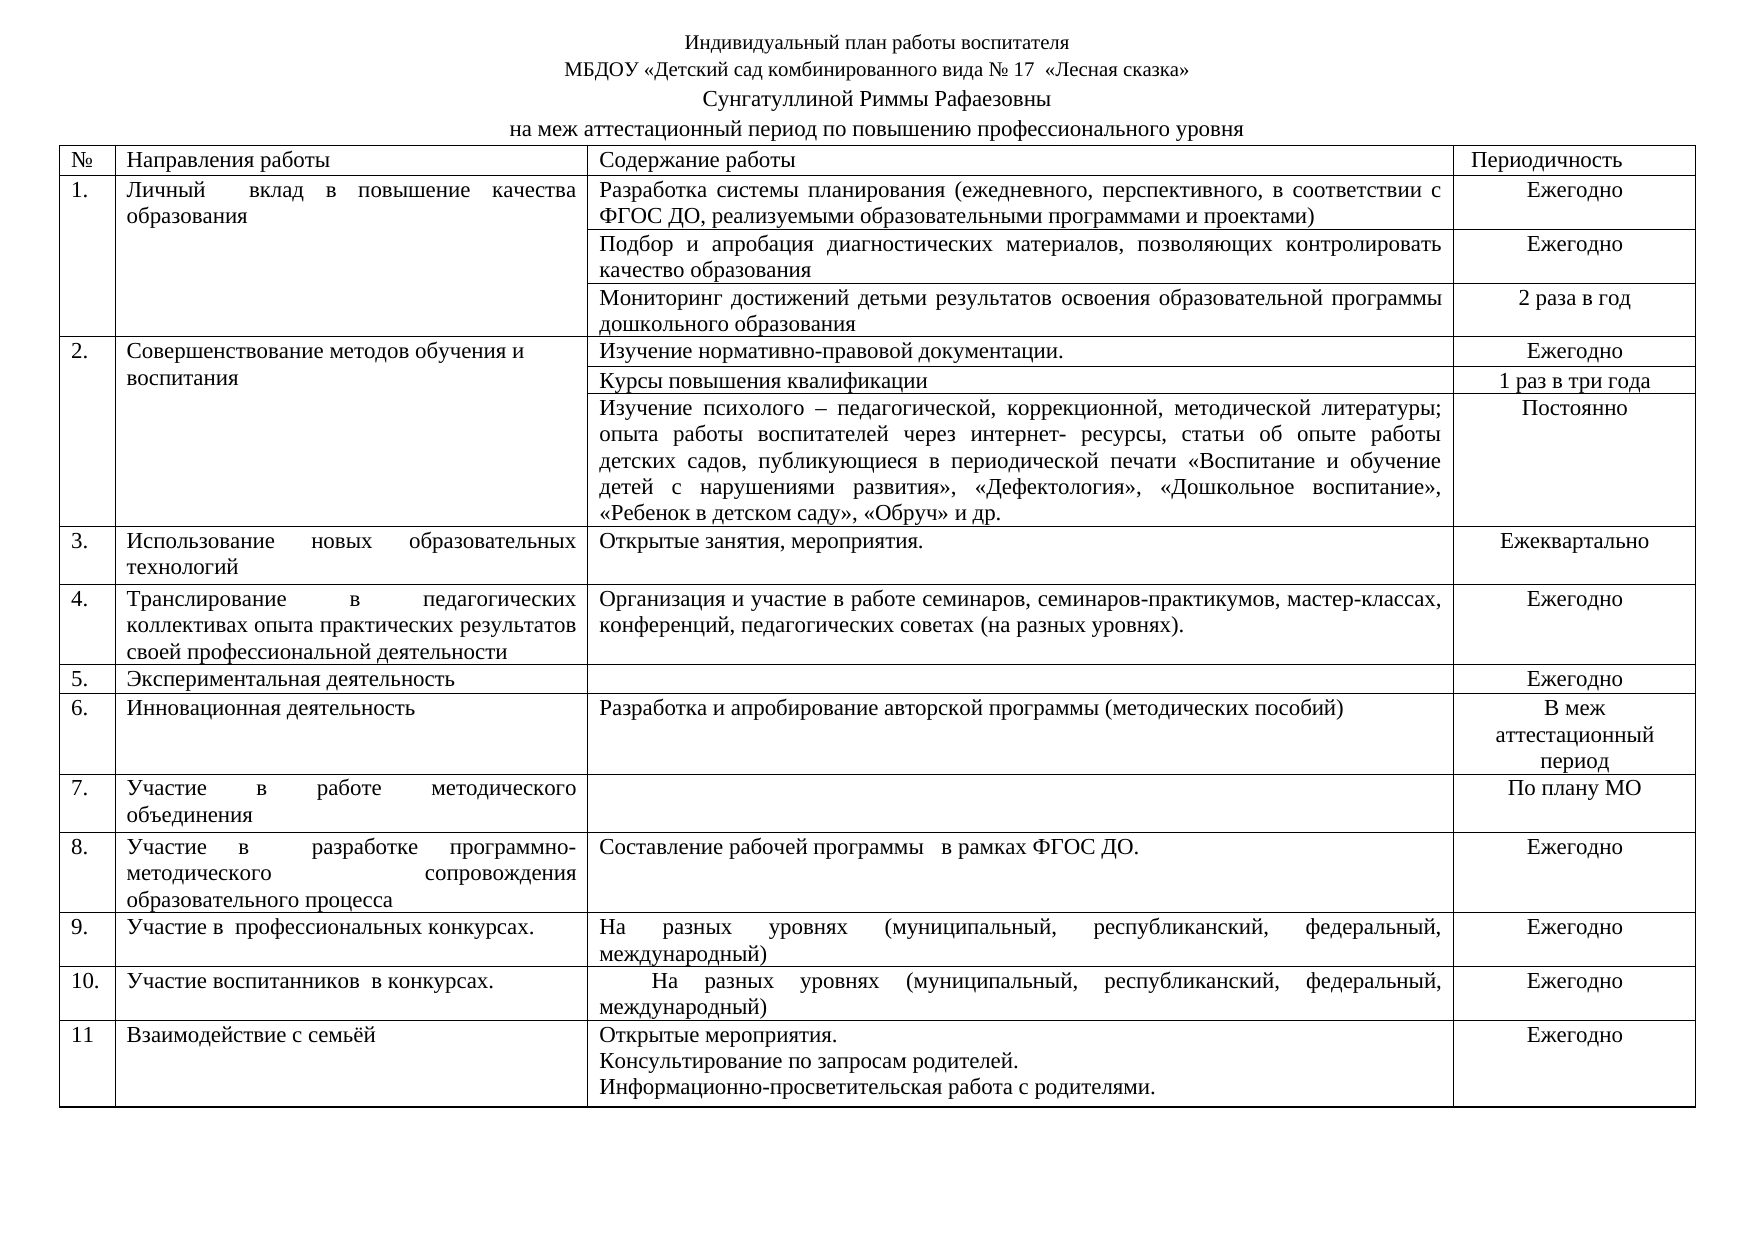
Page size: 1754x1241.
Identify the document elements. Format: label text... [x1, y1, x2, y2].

table_cell Личный вклад в повышение качества образования [116, 176, 587, 336]
table_cell 9. [60, 913, 115, 966]
table_cell Изучение нормативно-правовой документации. [588, 337, 1453, 366]
table_cell Ежегодно [1454, 833, 1695, 912]
table_header № [60, 146, 115, 175]
table_cell Курсы повышения квалификации [588, 367, 1453, 393]
table_cell В меж аттестационный период [1454, 694, 1695, 773]
table_cell Ежегодно [1454, 913, 1695, 966]
text Индивидуальный план работы воспитателя [59, 29, 1695, 54]
table_cell Разработка системы планирования (ежедневного, перспективного, в соответствии с ФГОС ДО, реализуемыми образовательными программами и проектами) [588, 176, 1453, 229]
table_cell Изучение психолого – педагогической, коррекционной, методической литературы; опыта работы воспитателей через интернет- ресурсы, статьи об опыте работы детских садов, публикующиеся в периодической печати «Воспитание и обучение детей с нарушениями развития», «Дефектология», «Дошкольное воспитание», «Ребенок в детском саду», «Обруч» и др. [588, 394, 1453, 526]
table_cell Подбор и апробация диагностических материалов, позволяющих контролировать качество образования [588, 230, 1453, 282]
table_cell Ежегодно [1454, 1021, 1695, 1106]
table_cell 7. [60, 775, 115, 832]
table_cell Постоянно [1454, 394, 1695, 526]
table_cell 5. [60, 665, 115, 693]
table_cell Ежегодно [1454, 176, 1695, 229]
table_cell Ежеквартально [1454, 527, 1695, 584]
text на меж аттестационный период по повышению профессионального уровня [59, 115, 1695, 141]
table_cell Составление рабочей программы в рамках ФГОС ДО. [588, 833, 1453, 912]
table_header Направления работы [116, 146, 587, 175]
table_cell Использование новых образовательных технологий [116, 527, 587, 584]
table_header Содержание работы [588, 146, 1453, 175]
table_cell Взаимодействие с семьёй [116, 1021, 587, 1106]
table_cell Участие в разработке программно-методического сопровождения образовательного процесса [116, 833, 587, 912]
table_cell 4. [60, 585, 115, 664]
table_cell Открытые мероприятия. Консультирование по запросам родителей. Информационно-просветительская работа с родителями. [588, 1021, 1453, 1106]
table_cell 10. [60, 967, 115, 1020]
text Сунгатуллиной Риммы Рафаезовны [59, 85, 1695, 111]
table_cell 11 [60, 1021, 115, 1106]
table_cell [588, 775, 1453, 832]
table_cell Ежегодно [1454, 665, 1695, 693]
table_cell Ежегодно [1454, 230, 1695, 282]
table_cell 2. [60, 337, 115, 526]
table_cell 6. [60, 694, 115, 773]
table_cell 1. [60, 176, 115, 336]
table_cell 3. [60, 527, 115, 584]
table_cell На разных уровнях (муниципальный, республиканский, федеральный, международный) [588, 967, 1453, 1020]
table_cell По плану МО [1454, 775, 1695, 832]
table_cell 2 раза в год [1454, 284, 1695, 336]
table_cell Ежегодно [1454, 967, 1695, 1020]
table_cell [588, 665, 1453, 693]
table_cell Инновационная деятельность [116, 694, 587, 773]
table_cell Совершенствование методов обучения и воспитания [116, 337, 587, 526]
text МБДОУ «Детский сад комбинированного вида № 17 «Лесная сказка» [59, 57, 1695, 81]
table_cell 8. [60, 833, 115, 912]
table_cell Мониторинг достижений детьми результатов освоения образовательной программы дошкольного образования [588, 284, 1453, 336]
table_header Периодичность [1454, 146, 1695, 175]
table_cell Транслирование в педагогических коллективах опыта практических результатов своей профессиональной деятельности [116, 585, 587, 664]
table_cell На разных уровнях (муниципальный, республиканский, федеральный, международный) [588, 913, 1453, 966]
table_cell Участие воспитанников в конкурсах. [116, 967, 587, 1020]
table_cell Ежегодно [1454, 585, 1695, 664]
table_cell Участие в работе методического объединения [116, 775, 587, 832]
table_cell Открытые занятия, мероприятия. [588, 527, 1453, 584]
table_cell Экспериментальная деятельность [116, 665, 587, 693]
table_cell Организация и участие в работе семинаров, семинаров-практикумов, мастер-классах, конференций, педагогических советах (на разных уровнях). [588, 585, 1453, 664]
table_cell 1 раз в три года [1454, 367, 1695, 393]
table_cell Участие в профессиональных конкурсах. [116, 913, 587, 966]
table_cell Ежегодно [1454, 337, 1695, 366]
table_cell Разработка и апробирование авторской программы (методических пособий) [588, 694, 1453, 773]
